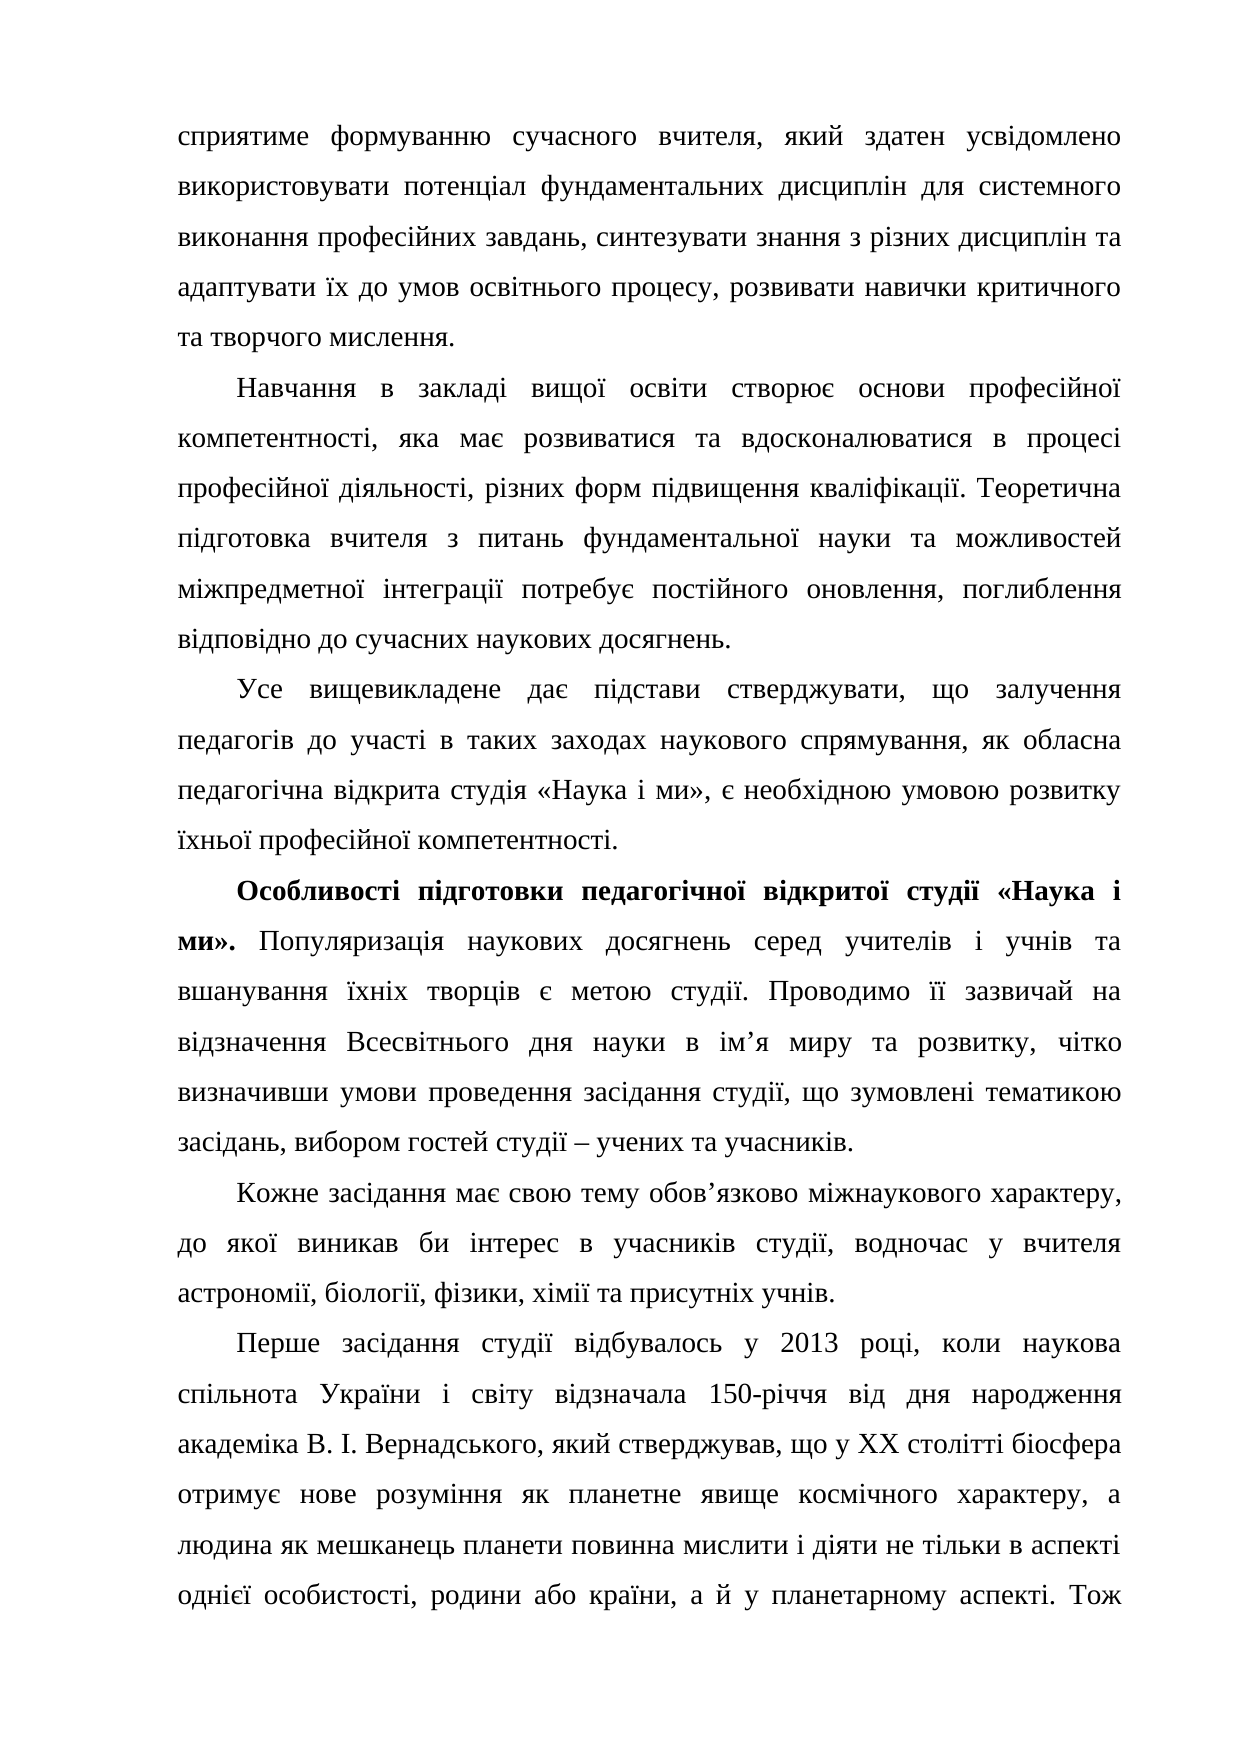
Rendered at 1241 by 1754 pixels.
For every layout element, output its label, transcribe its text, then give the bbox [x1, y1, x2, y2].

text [177, 1326, 1122, 1611]
text Кожне засідання має свою тему обов’язково міжнаукового характеру, до якої виникав би інтерес в учасників студії, водночас у вчителя астрономії, біології, фізики, хімії та присутніх учнів. [177, 1175, 1122, 1309]
text Навчання в закладі вищої освіти створює основи професійної компетентності, яка має розвиватися та вдосконалюватися в процесі професійної діяльності, різних форм підвищення кваліфікації. Теоретична підготовка вчителя з питань фундаментальної науки та можливостей міжпредметної інтеграції потребує постійного оновлення, поглиблення відповідно до сучасних наукових досягнень. [177, 370, 1122, 655]
text Особливості підготовки педагогічної відкритої студії «Наука і ми». Популяризація наукових досягнень серед учителів і учнів та вшанування їхніх творців є метою студії. Проводимо її зазвичай на відзначення Всесвітнього дня науки в ім’я миру та розвитку, чітко визначивши умови проведення засідання студії, що зумовлені тематикою засідань, вибором гостей студії – учених та учасників. [177, 873, 1122, 1158]
text Усе вищевикладене дає підстави стверджувати, що залучення педагогів до участі в таких заходах наукового спрямування, як обласна педагогічна відкрита студія «Наука і ми», є необхідною умовою розвитку їхньої професійної компетентності. [177, 672, 1122, 856]
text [177, 118, 1122, 353]
